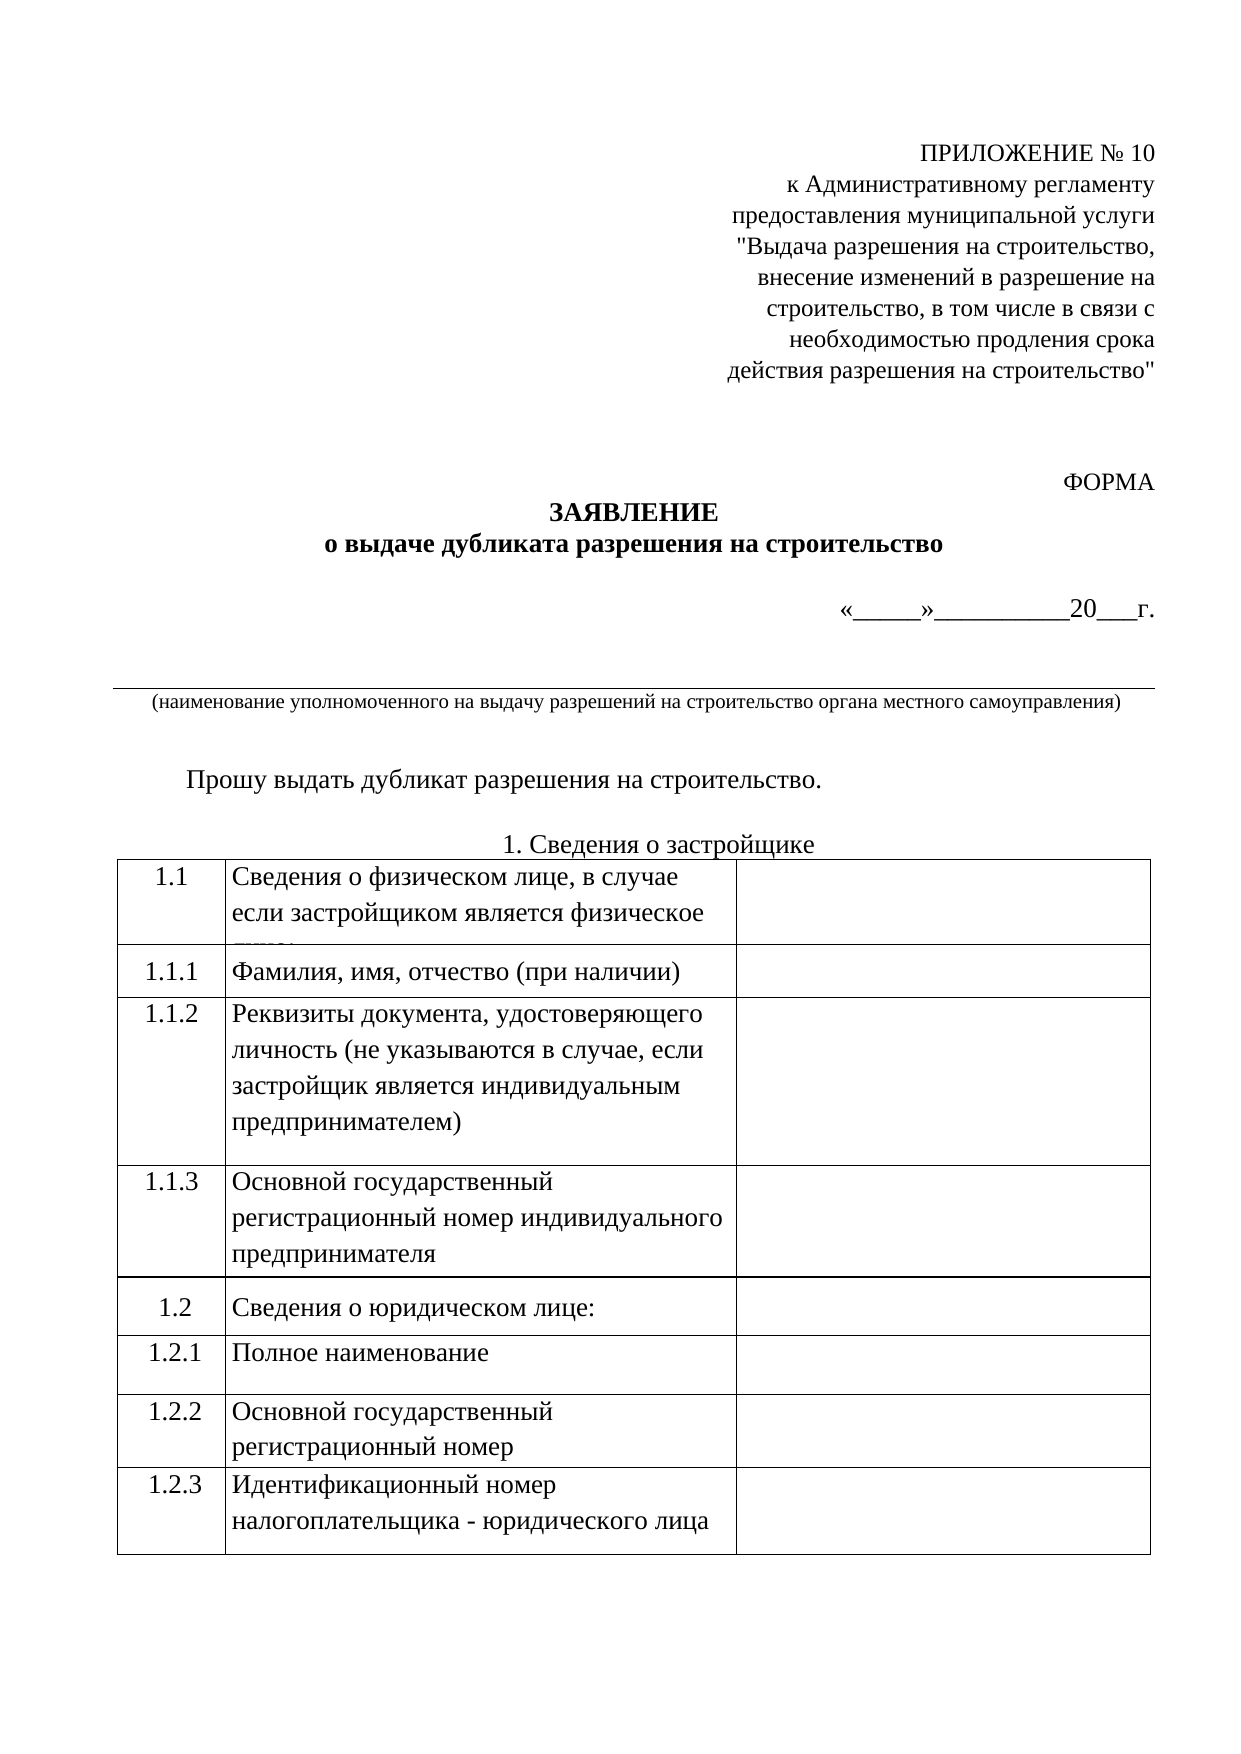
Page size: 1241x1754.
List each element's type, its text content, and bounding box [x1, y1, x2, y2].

table_header Сведения о физическом лице, в случае если застройщиком является физическое лицо: [226, 860, 736, 943]
text о выдаче дубликата разрешения на строительство [113, 527, 1155, 558]
table_cell Идентификационный номер налогоплательщика - юридического лица [226, 1468, 736, 1554]
table_cell 1.1.1 [118, 945, 225, 997]
table_cell 1.2 [118, 1278, 225, 1335]
table_cell Основной государственный регистрационный номер индивидуального предпринимателя [226, 1166, 736, 1276]
table_cell 1.2.1 [118, 1336, 225, 1393]
table_cell [737, 1468, 1150, 1554]
table_cell 1.2.3 [118, 1468, 225, 1554]
table_cell 1.1.2 [118, 998, 225, 1164]
text 1. Сведения о застройщике [460, 828, 1155, 859]
table_cell [737, 1278, 1150, 1335]
table_cell [737, 998, 1150, 1164]
table_cell Сведения о юридическом лице: [226, 1278, 736, 1335]
table_cell [737, 1336, 1150, 1393]
text «_____»__________20___г. [113, 592, 1155, 657]
table_header 1.1 [118, 860, 225, 943]
table_cell Реквизиты документа, удостоверяющего личность (не указываются в случае, если застройщик является индивидуальным предпринимателем) [226, 998, 736, 1164]
text ФОРМА [113, 467, 1155, 496]
table_cell [737, 945, 1150, 997]
text ЗАЯВЛЕНИЕ [113, 496, 1155, 527]
table_cell 1.2.2 [118, 1395, 225, 1467]
text (наименование уполномоченного на выдачу разрешений на строительство органа местного самоуправления) [113, 689, 1155, 713]
table_cell [737, 1395, 1150, 1467]
table_cell Фамилия, имя, отчество (при наличии) [226, 945, 736, 997]
text ПРИЛОЖЕНИЕ № 10 к Административному регламенту предоставления муниципальной услуги "Выдача разрешения на строительство, внесение изменений в разрешение на строительство, в том числе в связи с необходимостью продления срока действия разрешения на строительство" [702, 138, 1155, 384]
text Прошу выдать дубликат разрешения на строительство. [113, 763, 1155, 794]
table_cell 1.1.3 [118, 1166, 225, 1276]
table_header [737, 860, 1150, 943]
table_cell Основной государственный регистрационный номер [226, 1395, 736, 1467]
table_cell Полное наименование [226, 1336, 736, 1393]
table_cell [737, 1166, 1150, 1276]
